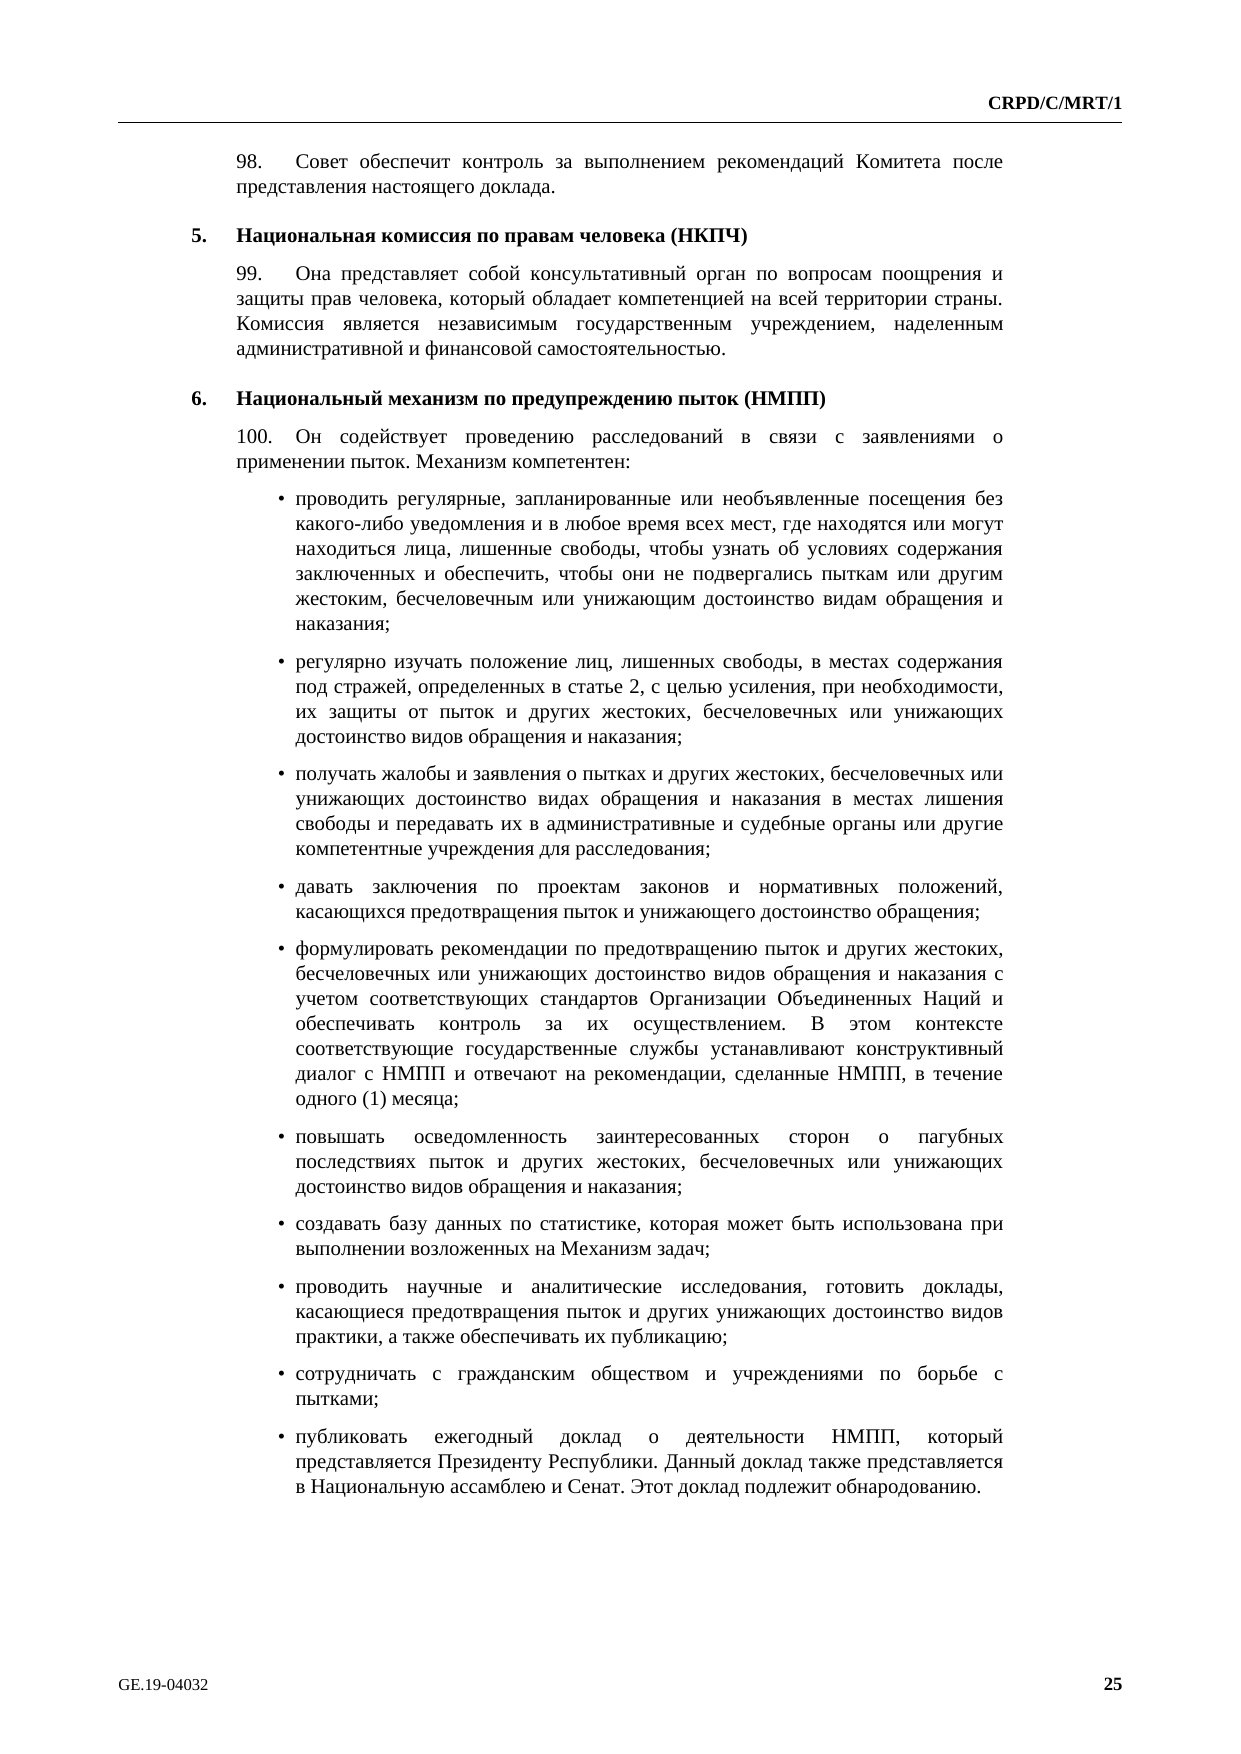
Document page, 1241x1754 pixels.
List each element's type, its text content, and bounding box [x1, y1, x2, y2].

list • давать заключения по проектам законов и нормативных положений, касающихся предотвращения пыток и унижающего достоинство обращения; [278, 873, 1004, 923]
list • повышать осведомленность заинтересованных сторон о пагубных последствиях пыток и других жестоких, бесчеловечных или унижающих достоинство видов обращения и наказания; [278, 1123, 1004, 1198]
list • проводить научные и аналитические исследования, готовить доклады, касающиеся предотвращения пыток и других унижающих достоинство видов практики, а также обеспечивать их публикацию; [278, 1273, 1004, 1348]
list • публиковать ежегодный доклад о деятельности НМПП, который представляется Президенту Республики. Данный доклад также представляется в Национальную ассамблею и Сенат. Этот доклад подлежит обнародованию. [278, 1423, 1004, 1498]
list • сотрудничать с гражданским обществом и учреждениями по борьбе с пытками; [278, 1360, 1004, 1410]
text 5. Национальная комиссия по правам человека (НКПЧ) [118, 223, 1004, 248]
list • проводить регулярные, запланированные или необъявленные посещения без какого-либо уведомления и в любое время всех мест, где находятся или могут находиться лица, лишенные свободы, чтобы узнать об условиях содержания заключенных и обеспечить, чтобы они не подвергались пыткам или другим жестоким, бесчеловечным или унижающим достоинство видам обращения и наказания; [278, 485, 1004, 635]
list • регулярно изучать положение лиц, лишенных свободы, в местах содержания под стражей, определенных в статье 2, с целью усиления, при необходимости, их защиты от пыток и других жестоких, бесчеловечных или унижающих достоинство видов обращения и наказания; [278, 648, 1004, 748]
text 98. Совет обеспечит контроль за выполнением рекомендаций Комитета после представления настоящего доклада. [236, 148, 1004, 198]
list • создавать базу данных по статистике, которая может быть использована при выполнении возложенных на Механизм задач; [278, 1210, 1004, 1260]
text 100. Он содействует проведению расследований в связи с заявлениями о применении пыток. Механизм компетентен: [236, 423, 1004, 473]
list • формулировать рекомендации по предотвращению пыток и других жестоких, бесчеловечных или унижающих достоинство видов обращения и наказания с учетом соответствующих стандартов Организации Объединенных Наций и обеспечивать контроль за их осуществлением. В этом контексте соответствующие государственные службы устанавливают конструктивный диалог с НМПП и отвечают на рекомендации, сделанные НМПП, в течение одного (1) месяца; [278, 935, 1004, 1110]
text 6. Национальный механизм по предупреждению пыток (НМПП) [118, 385, 1004, 410]
list • получать жалобы и заявления о пытках и других жестоких, бесчеловечных или унижающих достоинство видах обращения и наказания в местах лишения свободы и передавать их в административные и судебные органы или другие компетентные учреждения для расследования; [278, 760, 1004, 860]
text 99. Она представляет собой консультативный орган по вопросам поощрения и защиты прав человека, который обладает компетенцией на всей территории страны. Комиссия является независимым государственным учреждением, наделенным административной и финансовой самостоятельностью. [236, 260, 1004, 360]
